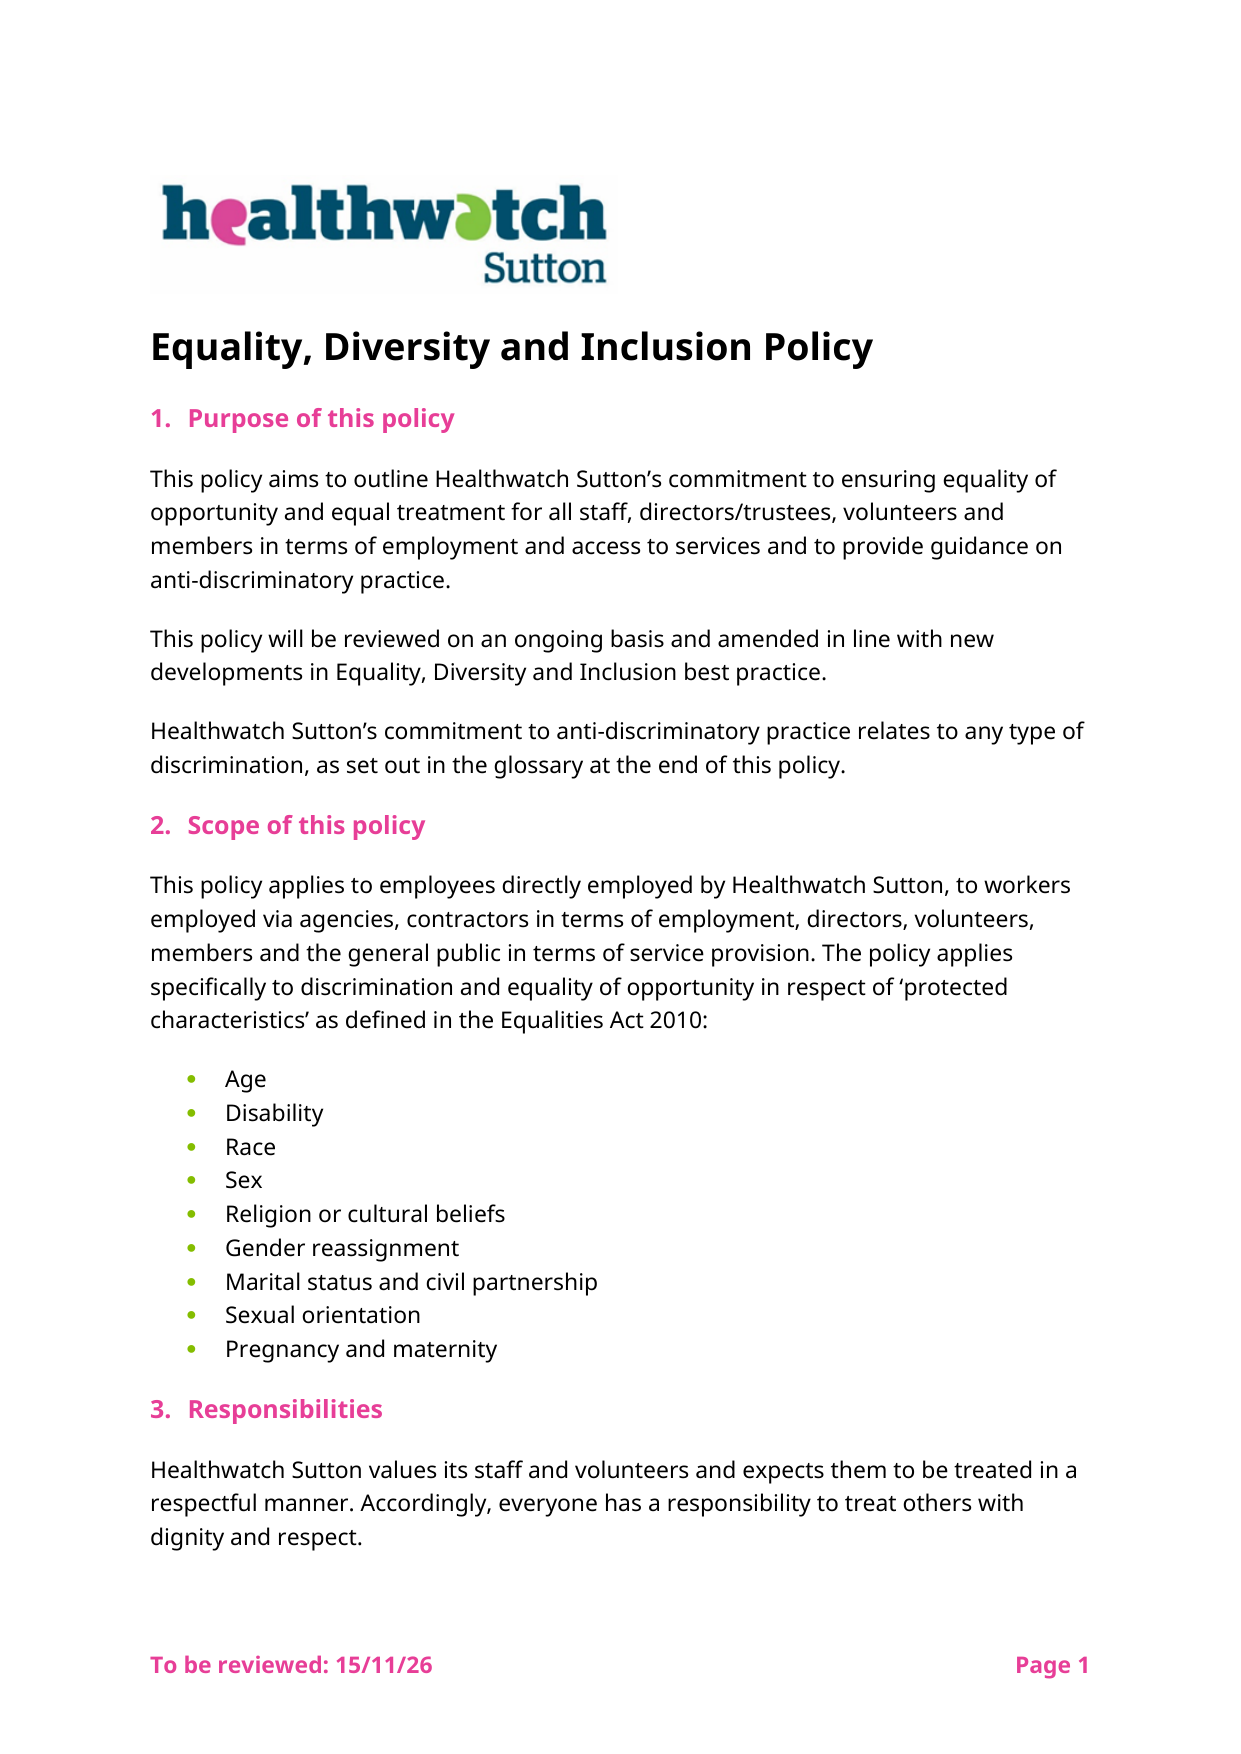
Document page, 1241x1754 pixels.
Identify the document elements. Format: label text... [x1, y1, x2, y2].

text This policy aims to outline Healthwatch Sutton’s commitment to ensuring equality of opportunity and equal treatment for all staff, directors/trustees, volunteers and members in terms of employment and access to services and to provide guidance on anti-discriminatory practice. [150, 462, 1090, 595]
list Age [187, 1063, 1090, 1094]
subtitle Responsibilities [150, 1392, 1090, 1426]
list Marital status and civil partnership [187, 1266, 1090, 1297]
subtitle Scope of this policy [150, 807, 1090, 842]
list Gender reassignment [187, 1232, 1090, 1263]
picture [150, 175, 619, 294]
text Equality, Diversity and Inclusion Policy [150, 321, 1090, 372]
list Pregnancy and maternity [187, 1333, 1090, 1364]
list Religion or cultural beliefs [187, 1198, 1090, 1229]
list Race [187, 1131, 1090, 1162]
list Sexual orientation [187, 1299, 1090, 1331]
text Healthwatch Sutton’s commitment to anti-discriminatory practice relates to any type of discrimination, as set out in the glossary at the end of this policy. [150, 715, 1090, 780]
text This policy will be reviewed on an ongoing basis and amended in line with new developments in Equality, Diversity and Inclusion best practice. [150, 622, 1090, 687]
list Disability [187, 1097, 1090, 1128]
list Sex [187, 1164, 1090, 1196]
subtitle Purpose of this policy [150, 401, 1090, 435]
text This policy applies to employees directly employed by Healthwatch Sutton, to workers employed via agencies, contractors in terms of employment, directors, volunteers, members and the general public in terms of service provision. The policy applies specifically to discrimination and equality of opportunity in respect of ‘protected characteristics’ as defined in the Equalities Act 2010: [150, 869, 1090, 1036]
text Healthwatch Sutton values its staff and volunteers and expects them to be treated in a respectful manner. Accordingly, everyone has a responsibility to treat others with dignity and respect. [150, 1453, 1090, 1552]
